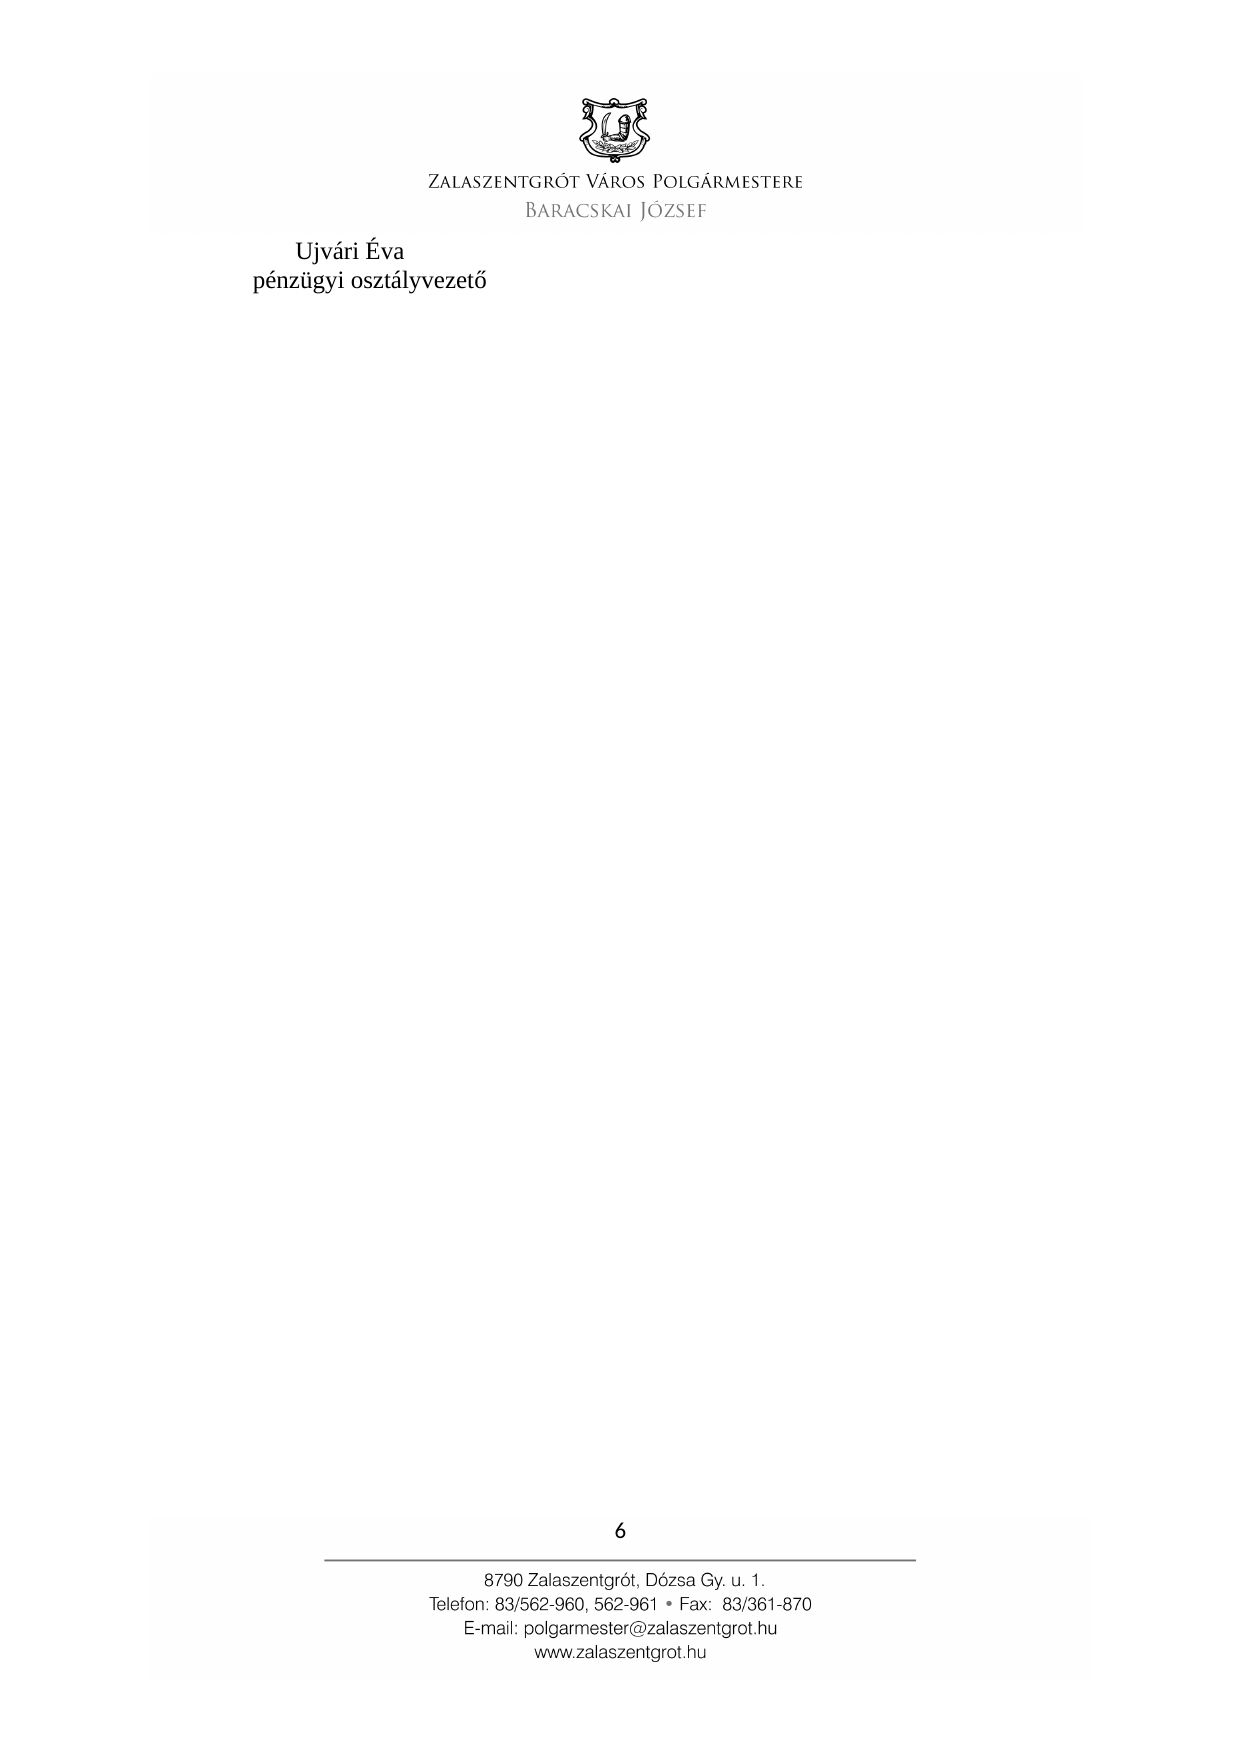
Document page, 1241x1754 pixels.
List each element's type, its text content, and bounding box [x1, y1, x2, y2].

picture [147, 73, 1082, 237]
picture [147, 1516, 1093, 1681]
text pénzügyi osztályvezető [148, 265, 1093, 294]
text Ujvári Éva [148, 236, 1093, 265]
